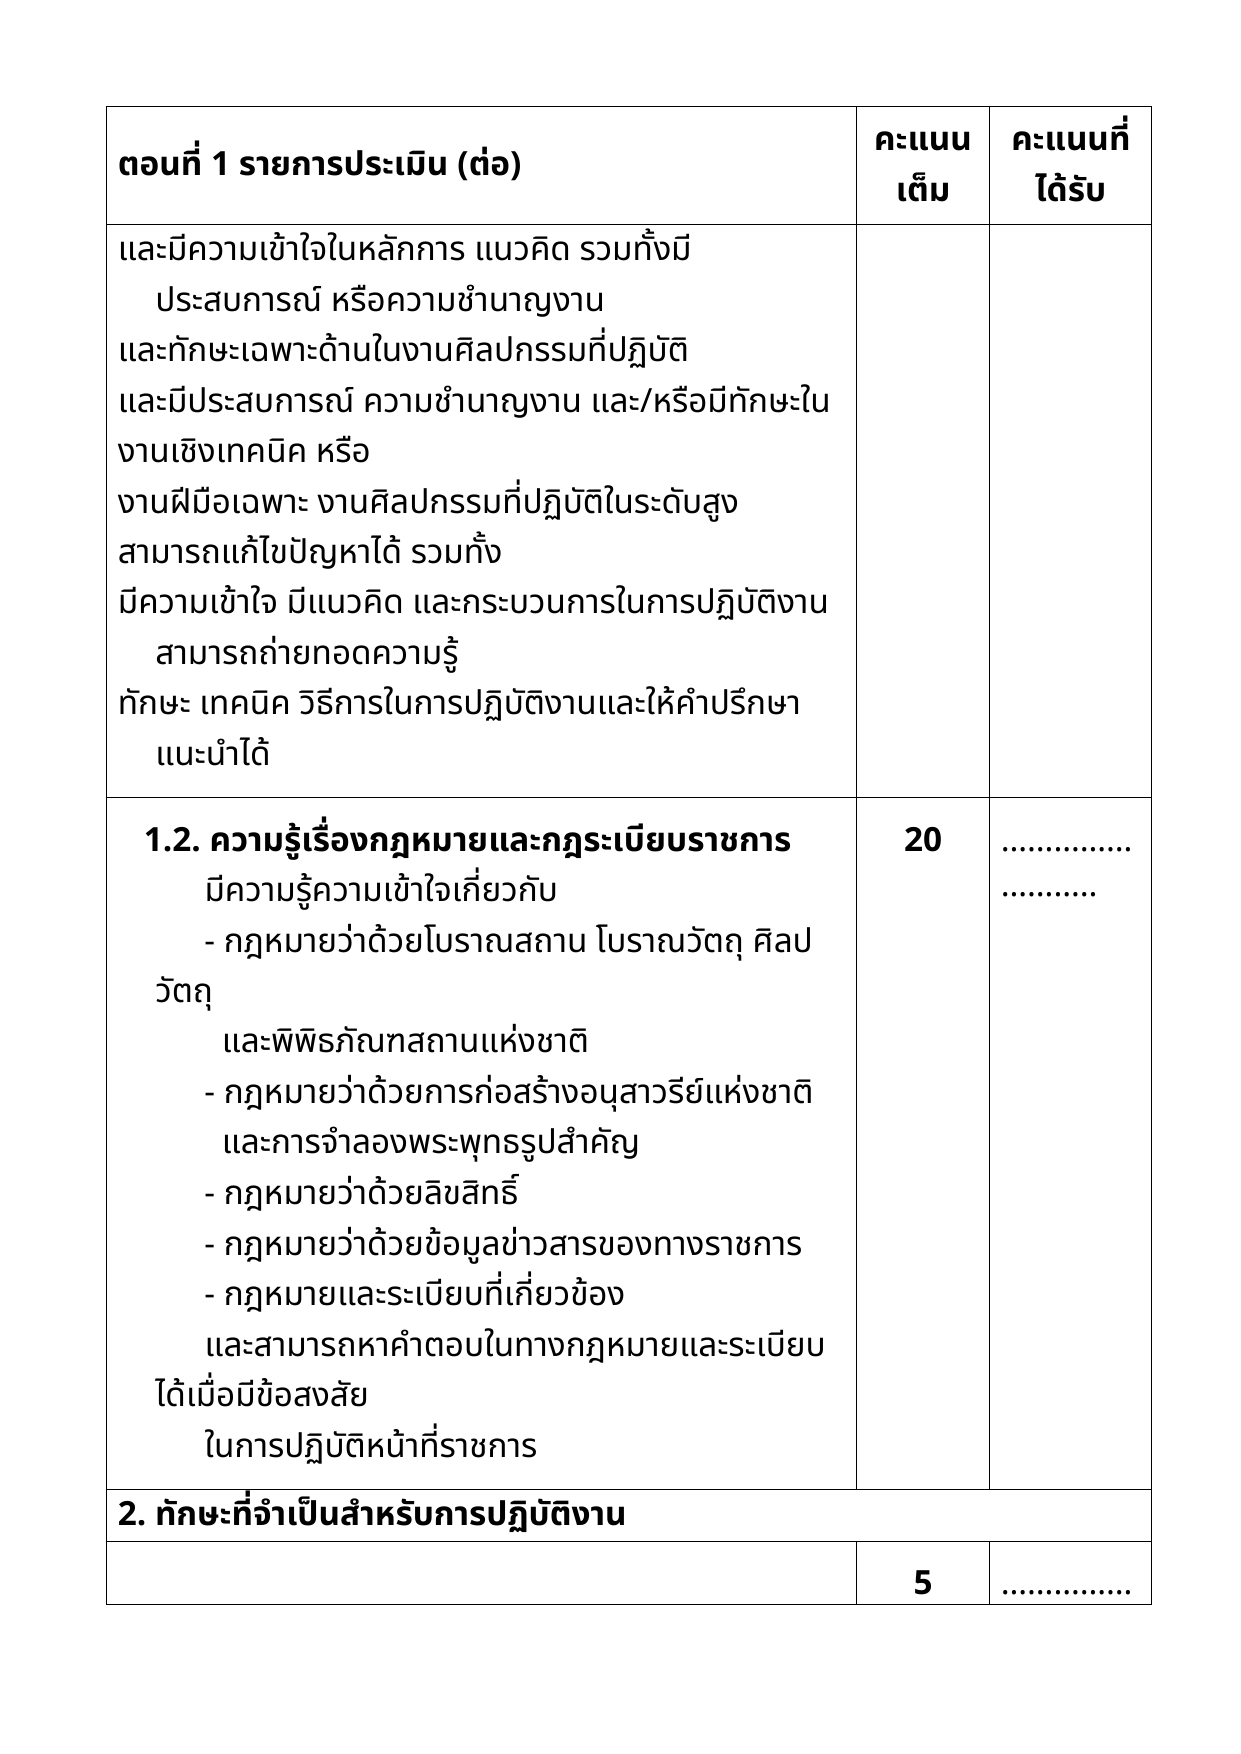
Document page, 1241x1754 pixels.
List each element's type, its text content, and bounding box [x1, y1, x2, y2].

table_cell 20 [857, 798, 989, 1489]
table_header คะแนนที่ได้รับ [990, 107, 1151, 224]
table_cell 2. ทักษะที่จำเป็นสำหรับการปฏิบัติงาน [107, 1490, 1151, 1541]
table_cell และมีความเข้าใจในหลักการ แนวคิด รวมทั้งมีประสบการณ์ หรือความชำนาญงาน และทักษะเฉพาะด้านในงานศิลปกรรมที่ปฏิบัติ และมีประสบการณ์ ความชำนาญงาน และ/หรือมีทักษะในงานเชิงเทคนิค หรือ งานฝีมือเฉพาะ งานศิลปกรรมที่ปฏิบัติในระดับสูง สามารถแก้ไขปัญหาได้ รวมทั้ง มีความเข้าใจ มีแนวคิด และกระบวนการในการปฏิบัติงาน สามารถถ่ายทอดความรู้ ทักษะ เทคนิค วิธีการในการปฏิบัติงานและให้คำปรึกษาแนะนำได้ [107, 225, 856, 797]
table_cell 1.2. ความรู้เรื่องกฎหมายและกฎระเบียบราชการ มีความรู้ความเข้าใจเกี่ยวกับ - กฎหมายว่าด้วยโบราณสถาน โบราณวัตถุ ศิลปวัตถุ และพิพิธภัณฑสถานแห่งชาติ - กฎหมายว่าด้วยการก่อสร้างอนุสาวรีย์แห่งชาติ และการจำลองพระพุทธรูปสำคัญ - กฎหมายว่าด้วยลิขสิทธิ์ - กฎหมายว่าด้วยข้อมูลข่าวสารของทางราชการ - กฎหมายและระเบียบที่เกี่ยวข้อง และสามารถหาคำตอบในทางกฎหมายและระเบียบได้เมื่อมีข้อสงสัย ในการปฏิบัติหน้าที่ราชการ [107, 798, 856, 1489]
table_cell [990, 225, 1151, 797]
table_header คะแนนเต็ม [857, 107, 989, 224]
table_cell [857, 225, 989, 797]
table_cell 5 [857, 1542, 989, 1604]
table_cell …………………….. [990, 798, 1151, 1489]
table_header ตอนที่ 1 รายการประเมิน (ต่อ) [107, 107, 856, 224]
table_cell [107, 1542, 856, 1604]
table_cell …………………….. [990, 1542, 1151, 1604]
